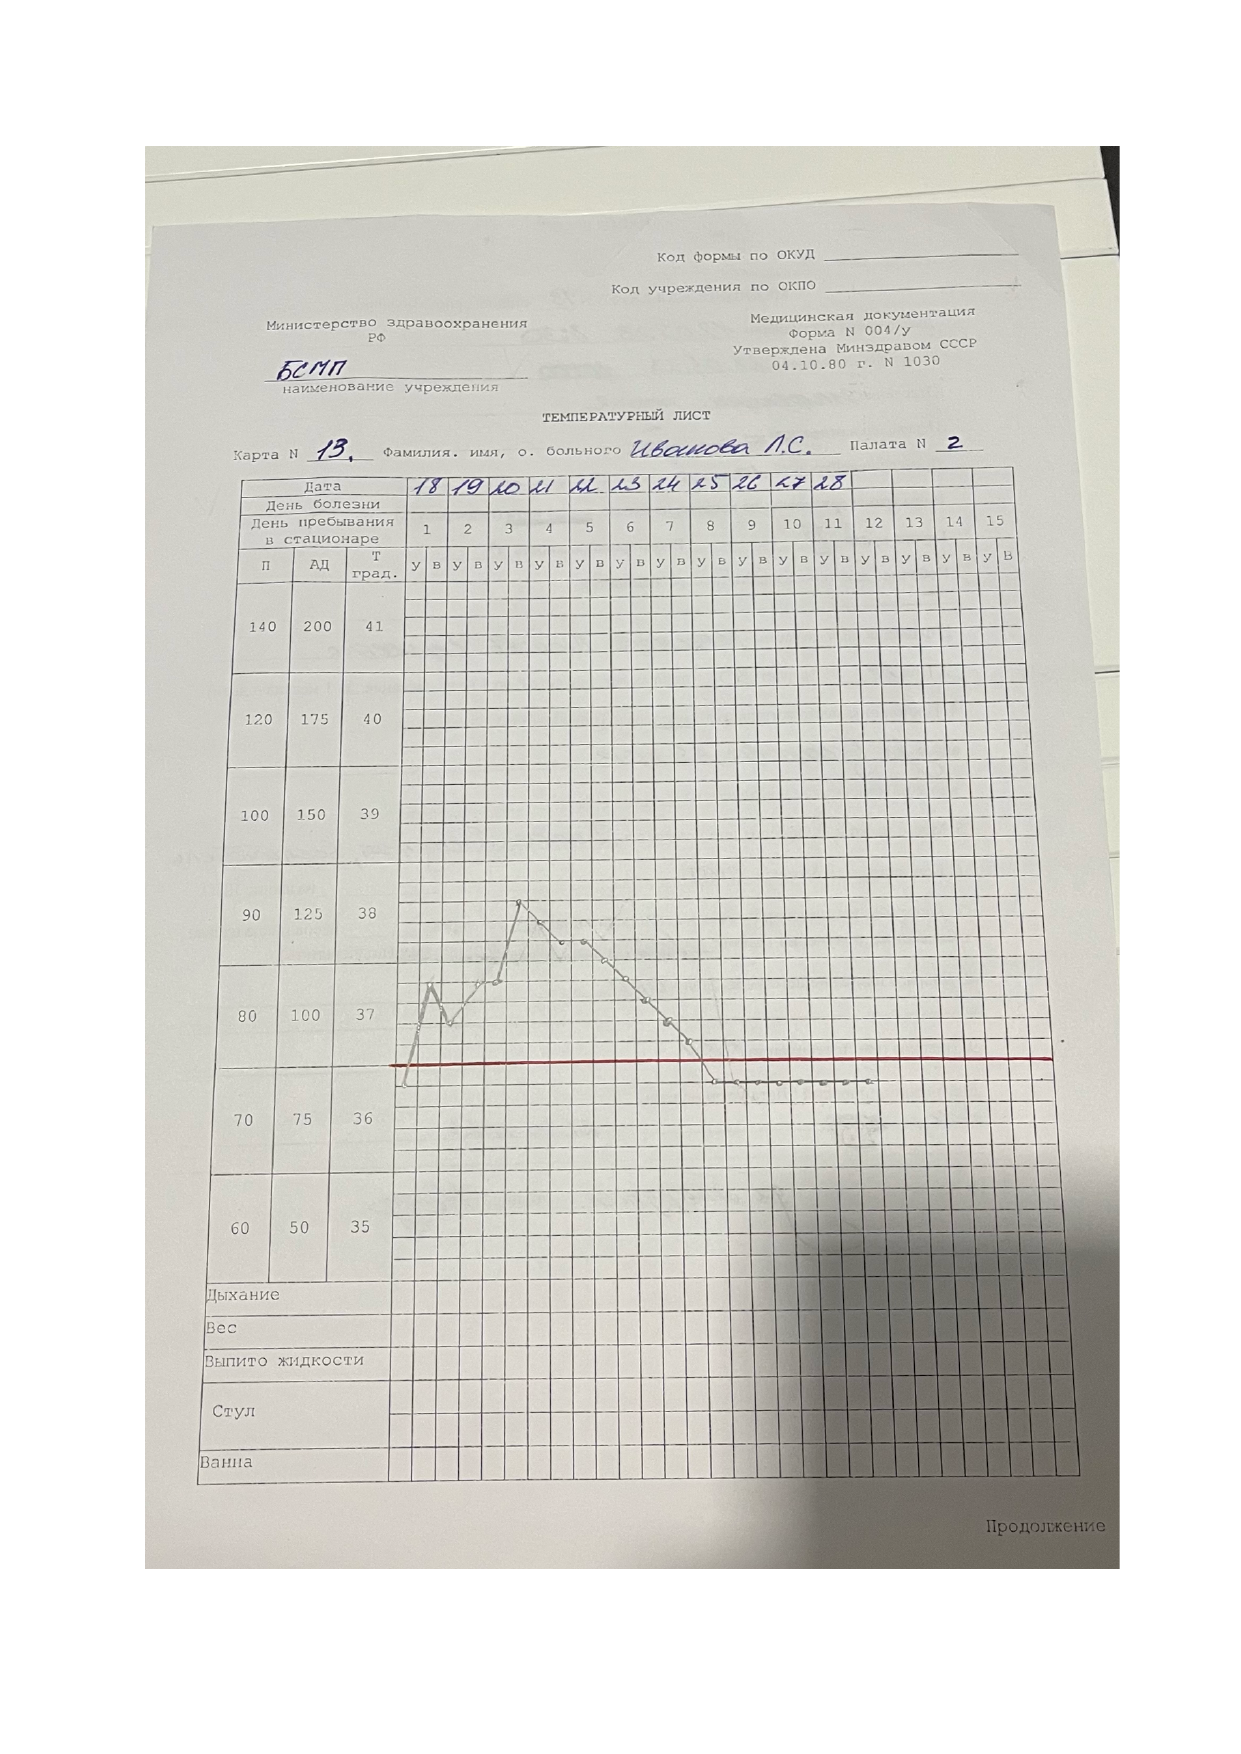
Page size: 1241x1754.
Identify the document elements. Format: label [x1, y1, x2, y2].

picture [145, 146, 1120, 1569]
